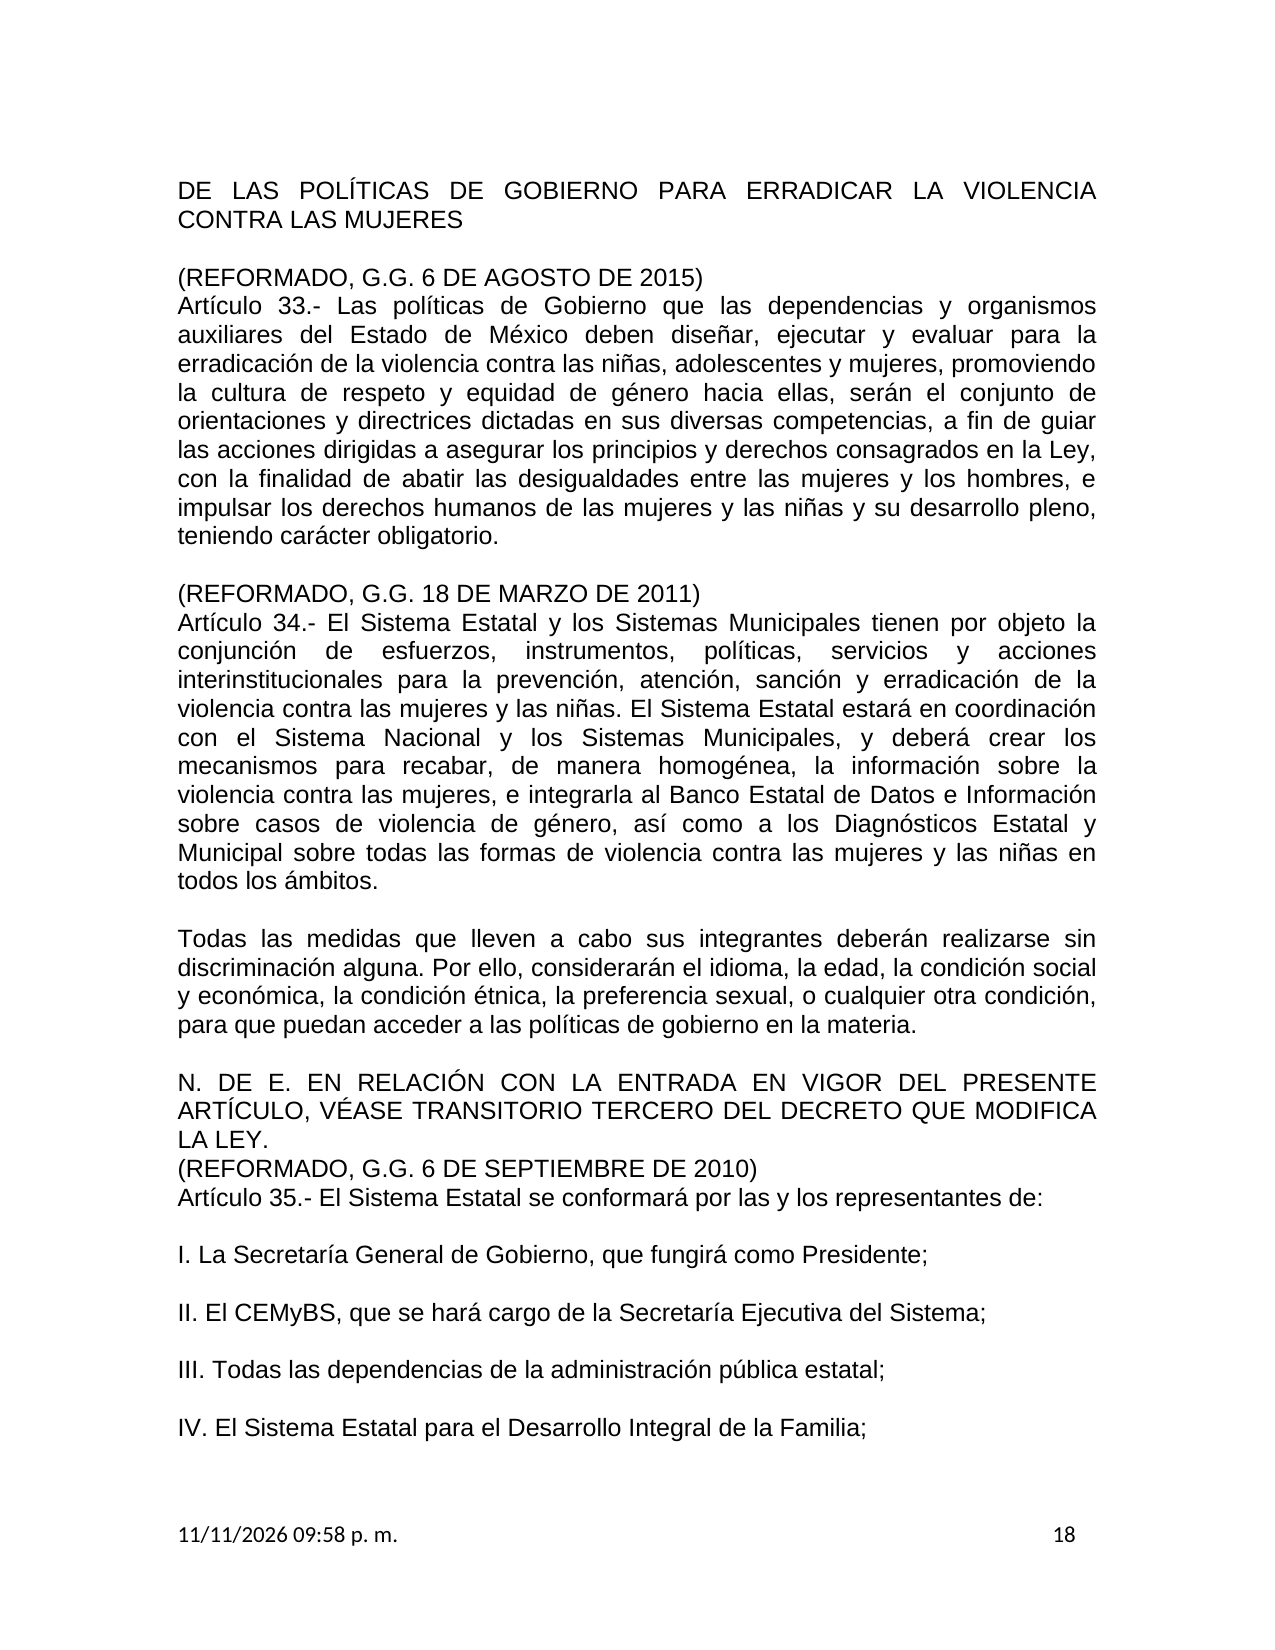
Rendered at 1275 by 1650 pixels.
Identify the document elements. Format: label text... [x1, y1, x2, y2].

text (REFORMADO, G.G. 6 DE SEPTIEMBRE DE 2010) [177, 1154, 1098, 1183]
text I. La Secretaría General de Gobierno, que fungirá como Presidente; [177, 1240, 1098, 1269]
text Artículo 34.- El Sistema Estatal y los Sistemas Municipales tienen por objeto la conjunción de esfuerzos, instrumentos, políticas, servicios y acciones interinstitucionales para la prevención, atención, sanción y erradicación de la violencia contra las mujeres y las niñas. El Sistema Estatal estará en coordinación con el Sistema Nacional y los Sistemas Municipales, y deberá crear los mecanismos para recabar, de manera homogénea, la información sobre la violencia contra las mujeres, e integrarla al Banco Estatal de Datos e Información sobre casos de violencia de género, así como a los Diagnósticos Estatal y Municipal sobre todas las formas de violencia contra las mujeres y las niñas en todos los ámbitos. [177, 608, 1098, 895]
text IV. El Sistema Estatal para el Desarrollo Integral de la Familia; [177, 1413, 1098, 1441]
text Todas las medidas que lleven a cabo sus integrantes deberán realizarse sin discriminación alguna. Por ello, considerarán el idioma, la edad, la condición social y económica, la condición étnica, la preferencia sexual, o cualquier otra condición, para que puedan acceder a las políticas de gobierno en la materia. [177, 924, 1098, 1039]
text Artículo 33.- Las políticas de Gobierno que las dependencias y organismos auxiliares del Estado de México deben diseñar, ejecutar y evaluar para la erradicación de la violencia contra las niñas, adolescentes y mujeres, promoviendo la cultura de respeto y equidad de género hacia ellas, serán el conjunto de orientaciones y directrices dictadas en sus diversas competencias, a fin de guiar las acciones dirigidas a asegurar los principios y derechos consagrados en la Ley, con la finalidad de abatir las desigualdades entre las mujeres y los hombres, e impulsar los derechos humanos de las mujeres y las niñas y su desarrollo pleno, teniendo carácter obligatorio. [177, 291, 1098, 550]
text III. Todas las dependencias de la administración pública estatal; [177, 1355, 1098, 1384]
text Artículo 35.- El Sistema Estatal se conformará por las y los representantes de: [177, 1183, 1098, 1211]
text (REFORMADO, G.G. 18 DE MARZO DE 2011) [177, 579, 1098, 608]
text N. DE E. EN RELACIÓN CON LA ENTRADA EN VIGOR DEL PRESENTE ARTÍCULO, VÉASE TRANSITORIO TERCERO DEL DECRETO QUE MODIFICA LA LEY. [177, 1068, 1098, 1154]
text DE LAS POLÍTICAS DE GOBIERNO PARA ERRADICAR LA VIOLENCIA CONTRA LAS MUJERES [177, 176, 1098, 234]
text II. El CEMyBS, que se hará cargo de la Secretaría Ejecutiva del Sistema; [177, 1298, 1098, 1326]
text (REFORMADO, G.G. 6 DE AGOSTO DE 2015) [177, 263, 1098, 291]
